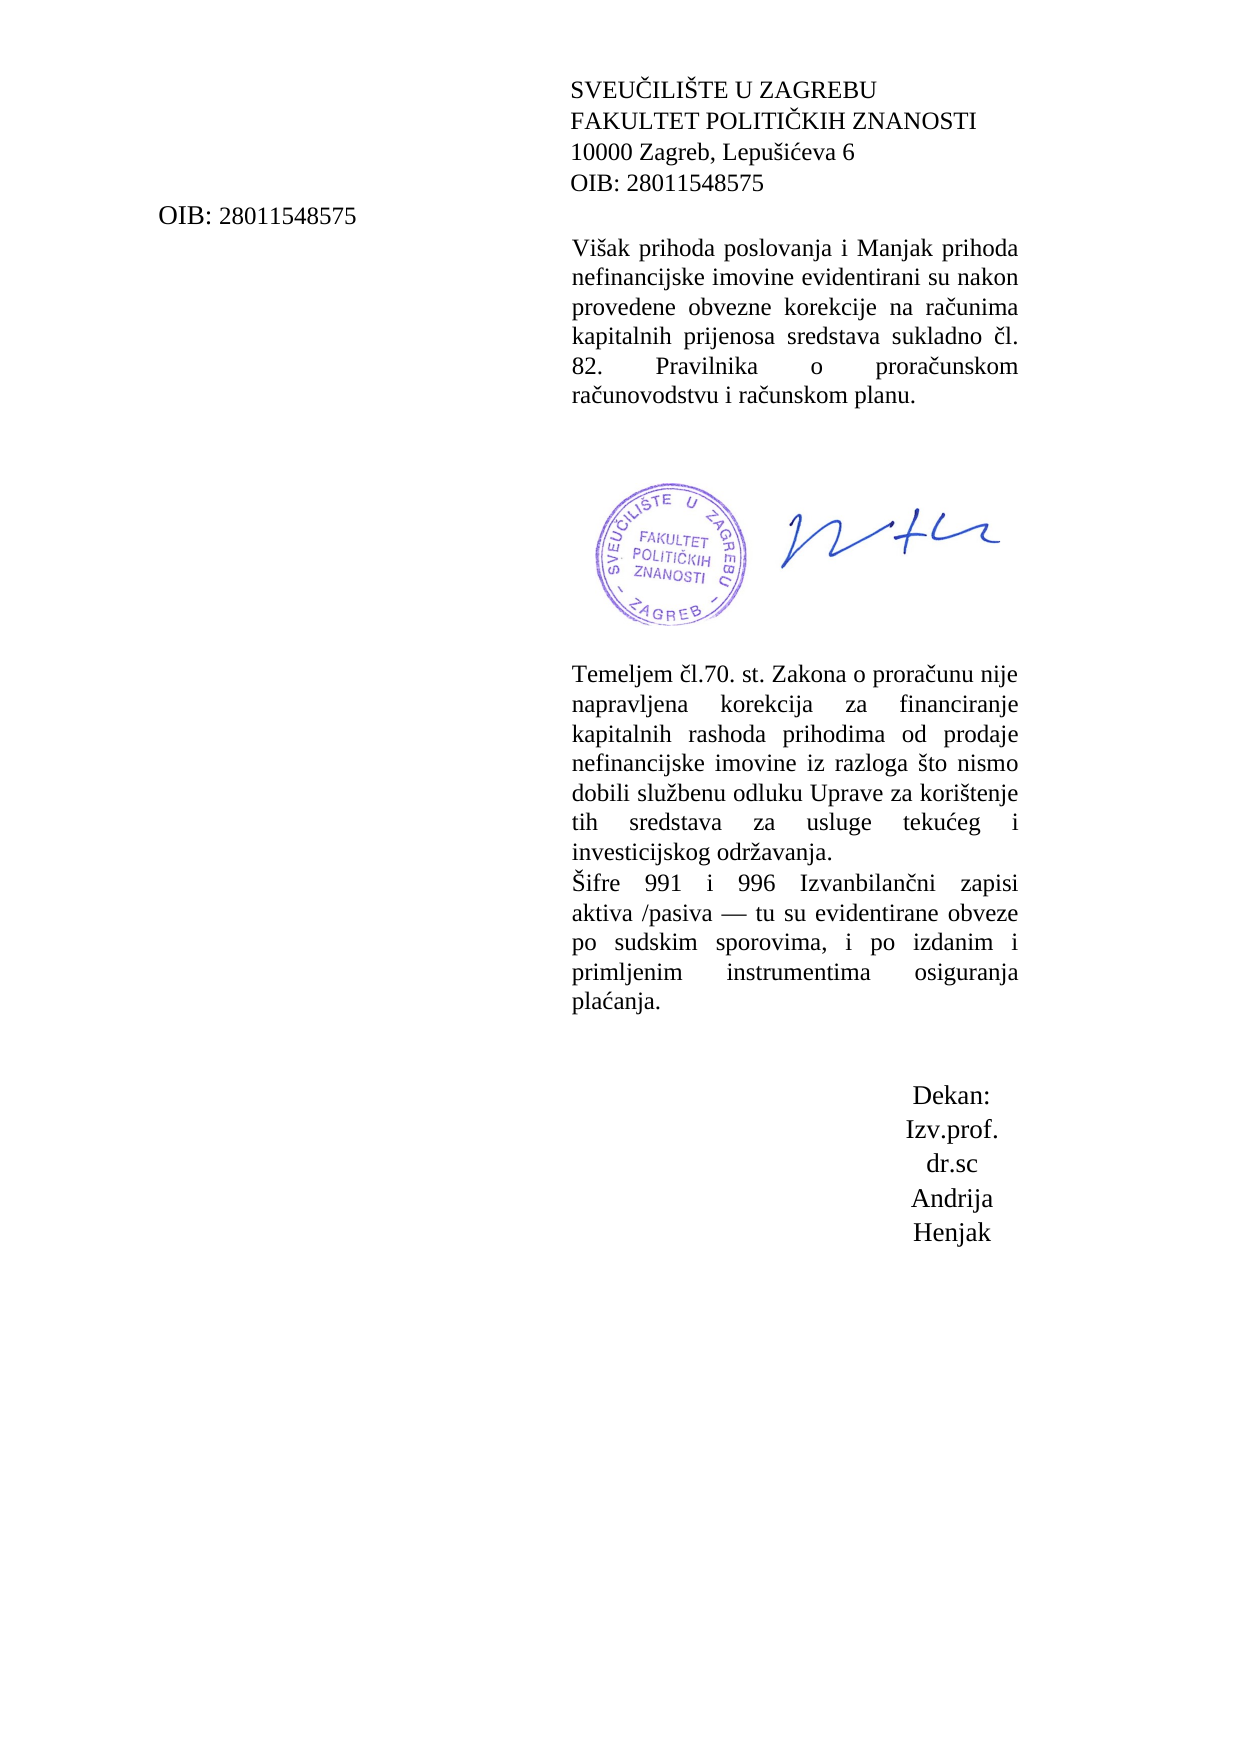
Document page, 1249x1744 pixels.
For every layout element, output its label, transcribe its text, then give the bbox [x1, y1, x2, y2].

text Dekan: Izv.prof. dr.sc Andrija Henjak [893, 1079, 1009, 1247]
text Šifre 991 i 996 Izvanbilančni zapisi aktiva /pasiva — tu su evidentirane obveze po sudskim sporovima, i po izdanim i primljenim instrumentima osiguranja plaćanja. [572, 868, 1019, 1015]
text Višak prihoda poslovanja i Manjak prihoda nefinancijske imovine evidentirani su nakon provedene obvezne korekcije na računima kapitalnih prijenosa sredstava sukladno čl. 82. Pravilnika o proračunskom računovodstvu i računskom planu. [572, 233, 1019, 409]
picture [595, 483, 1001, 626]
text Temeljem čl.70. st. Zakona o proračunu nije napravljena korekcija za financiranje kapitalnih rashoda prihodima od prodaje nefinancijske imovine iz razloga što nismo dobili službenu odluku Uprave za korištenje tih sredstava za usluge tekućeg i investicijskog održavanja. [572, 659, 1019, 866]
